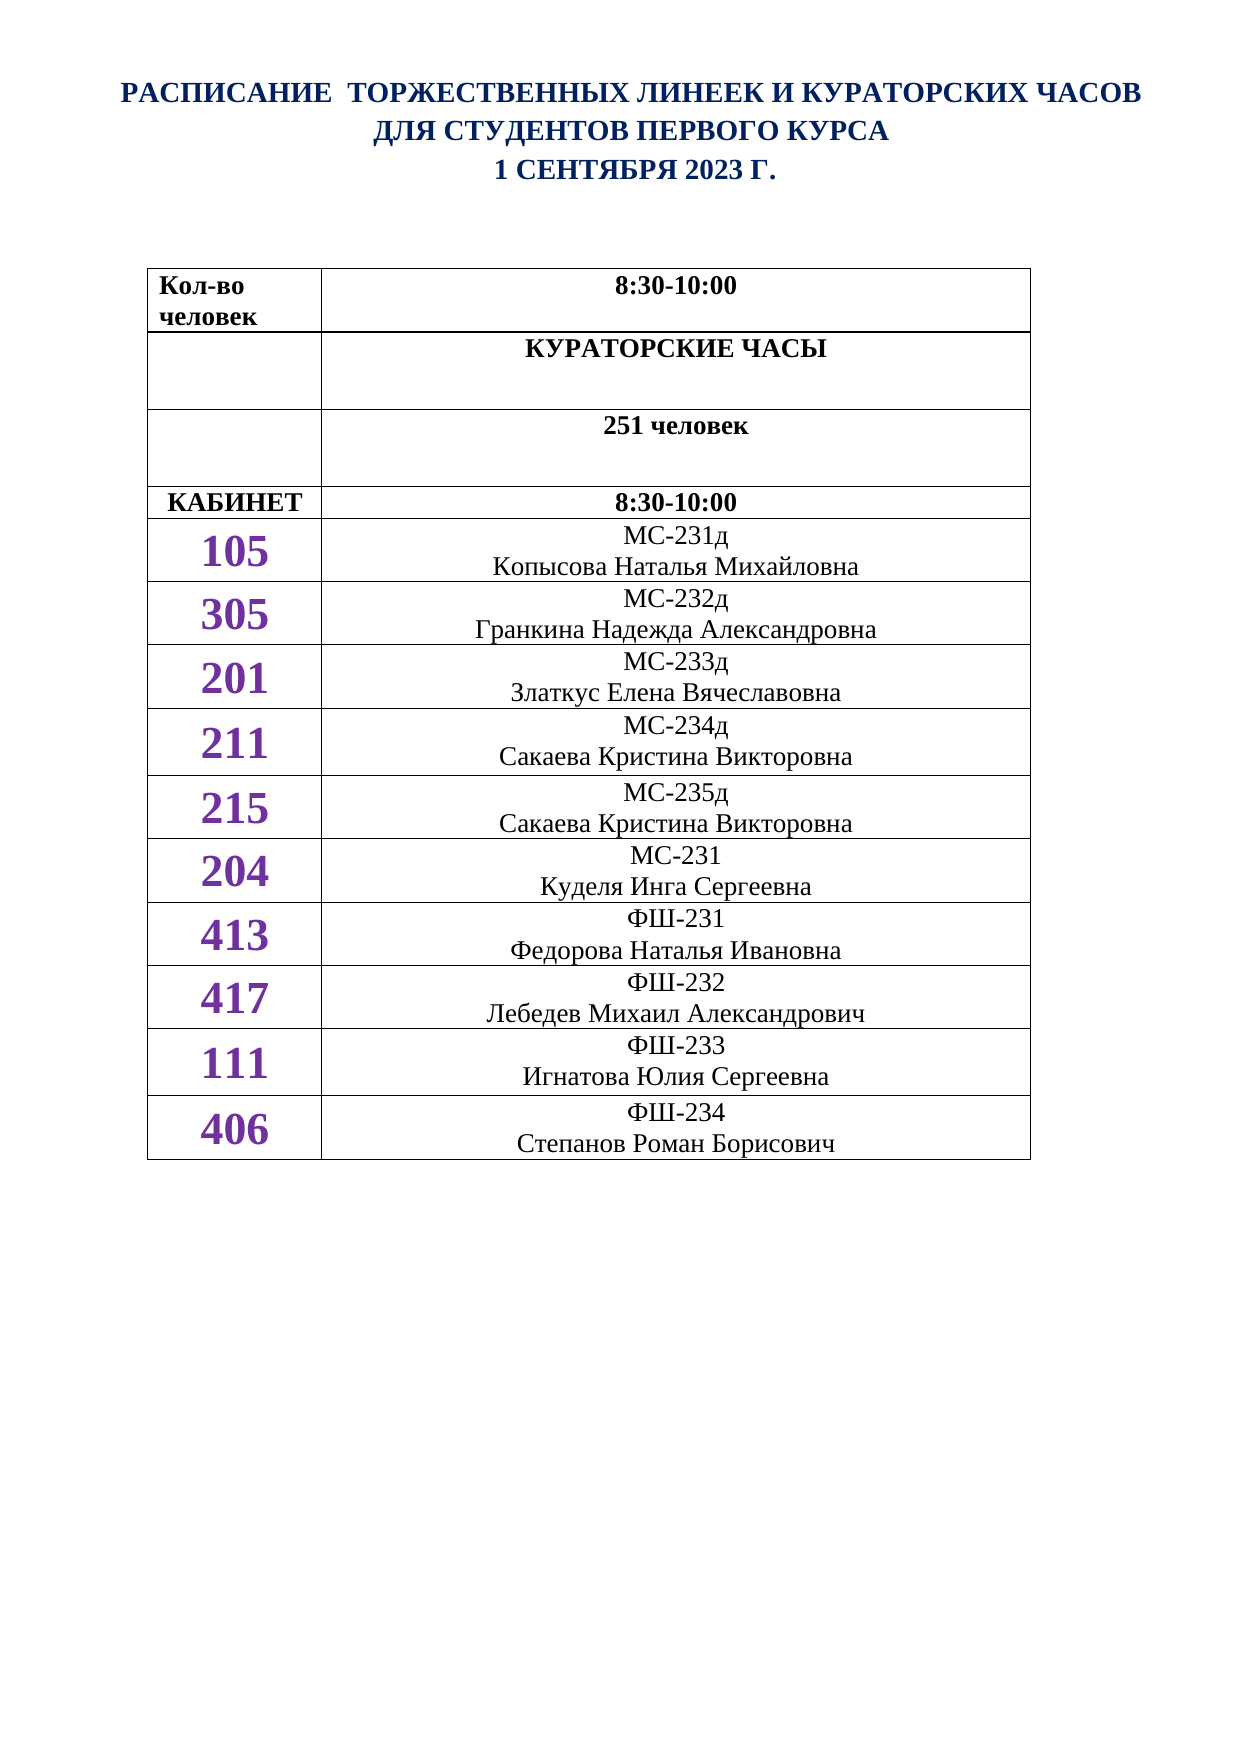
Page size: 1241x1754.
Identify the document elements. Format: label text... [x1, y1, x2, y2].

table_cell ФШ-234 Степанов Роман Борисович [322, 1096, 1030, 1159]
table_cell КУРАТОРСКИЕ ЧАСЫ [322, 333, 1030, 408]
table_cell 406 [148, 1096, 321, 1159]
table_cell ФШ-233 Игнатова Юлия Сергеевна [322, 1029, 1030, 1095]
table_cell 204 [148, 839, 321, 902]
table_cell [148, 333, 321, 408]
table_cell МС-235д Сакаева Кристина Викторовна [322, 776, 1030, 838]
table_cell МС-231д Копысова Наталья Михайловна [322, 519, 1030, 581]
table_cell 413 [148, 903, 321, 965]
table_cell 201 [148, 645, 321, 708]
table_header Кол-во человек [148, 269, 321, 331]
table_cell 417 [148, 966, 321, 1028]
table_cell 305 [148, 582, 321, 644]
table_cell ФШ-231 Федорова Наталья Ивановна [322, 903, 1030, 965]
table_cell МС-232д Гранкина Надежда Александровна [322, 582, 1030, 644]
table_cell 215 [148, 776, 321, 838]
table_cell [148, 410, 321, 486]
table_cell МС-231 Куделя Инга Сергеевна [322, 839, 1030, 902]
table_cell 111 [148, 1029, 321, 1095]
table_cell 251 человек [322, 410, 1030, 486]
table_cell МС-234д Сакаева Кристина Викторовна [322, 709, 1030, 775]
table_cell 211 [148, 709, 321, 775]
table_cell ФШ-232 Лебедев Михаил Александрович [322, 966, 1030, 1028]
table_cell 8:30-10:00 [322, 487, 1030, 518]
table_cell МС-233д Златкус Елена Вячеславовна [322, 645, 1030, 708]
table_cell КАБИНЕТ [148, 487, 321, 518]
table_header 8:30-10:00 [322, 269, 1030, 331]
table_cell 105 [148, 519, 321, 581]
text РАСПИСАНИЕ ТОРЖЕСТВЕННЫХ ЛИНЕЕК И КУРАТОРСКИХ ЧАСОВ ДЛЯ СТУДЕНТОВ ПЕРВОГО КУРСА 1 СЕНТЯБРЯ 2023 Г. [29, 75, 1240, 186]
